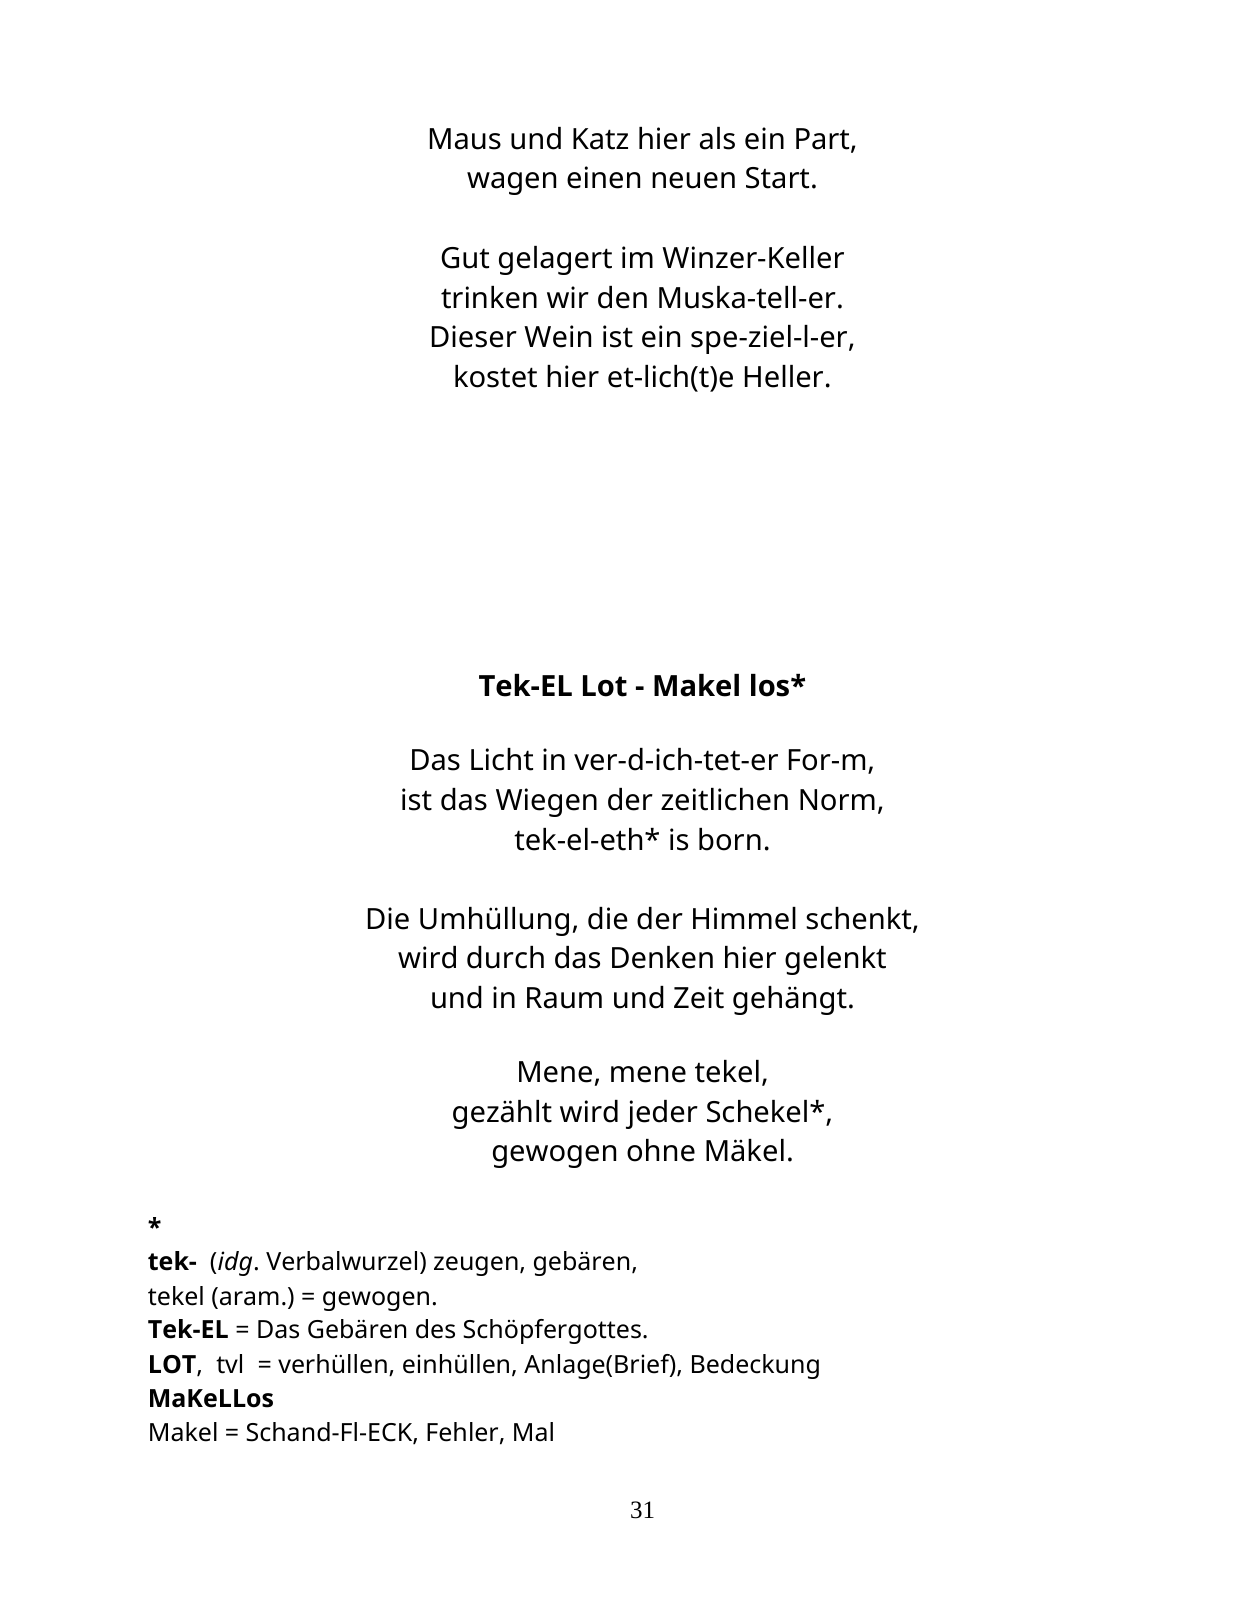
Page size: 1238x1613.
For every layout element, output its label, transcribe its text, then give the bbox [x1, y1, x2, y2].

text und in Raum und Zeit gehängt. [148, 977, 1137, 1017]
text tekel (aram.) = gewogen. [148, 1278, 1137, 1312]
text ist das Wiegen der zeitlichen Norm, [148, 779, 1137, 819]
text wird durch das Denken hier gelenkt [148, 938, 1137, 977]
text MaKeLLos [148, 1380, 1137, 1414]
text tek- (idg. Verbalwurzel) zeugen, gebären, [148, 1244, 1137, 1278]
text Tek-EL Lot - Makel los* [148, 666, 1137, 705]
text gezählt wird jeder Schekel*, [148, 1091, 1137, 1131]
text gewogen ohne Mäkel. [148, 1131, 1137, 1170]
text kostet hier et-lich(t)e Heller. [148, 356, 1137, 396]
text Das Licht in ver-d-ich-tet-er For-m, [148, 739, 1137, 779]
text Tek-EL = Das Gebären des Schöpfergottes. [148, 1312, 1137, 1346]
text LOT, tvl = verhüllen, einhüllen, Anlage(Brief), Bedeckung [148, 1346, 1137, 1380]
text wagen einen neuen Start. [148, 158, 1137, 197]
text tek-el-eth* is born. [148, 819, 1137, 858]
text * [148, 1210, 1137, 1244]
text trinken wir den Muska-tell-er. [148, 277, 1137, 317]
text Makel = Schand-Fl-ECK, Fehler, Mal [148, 1414, 1137, 1448]
text Gut gelagert im Winzer-Keller [148, 237, 1137, 277]
text Maus und Katz hier als ein Part, [148, 118, 1137, 158]
text Die Umhüllung, die der Himmel schenkt, [148, 898, 1137, 938]
text Mene, mene tekel, [148, 1051, 1137, 1091]
text Dieser Wein ist ein spe-ziel-l-er, [148, 317, 1137, 356]
